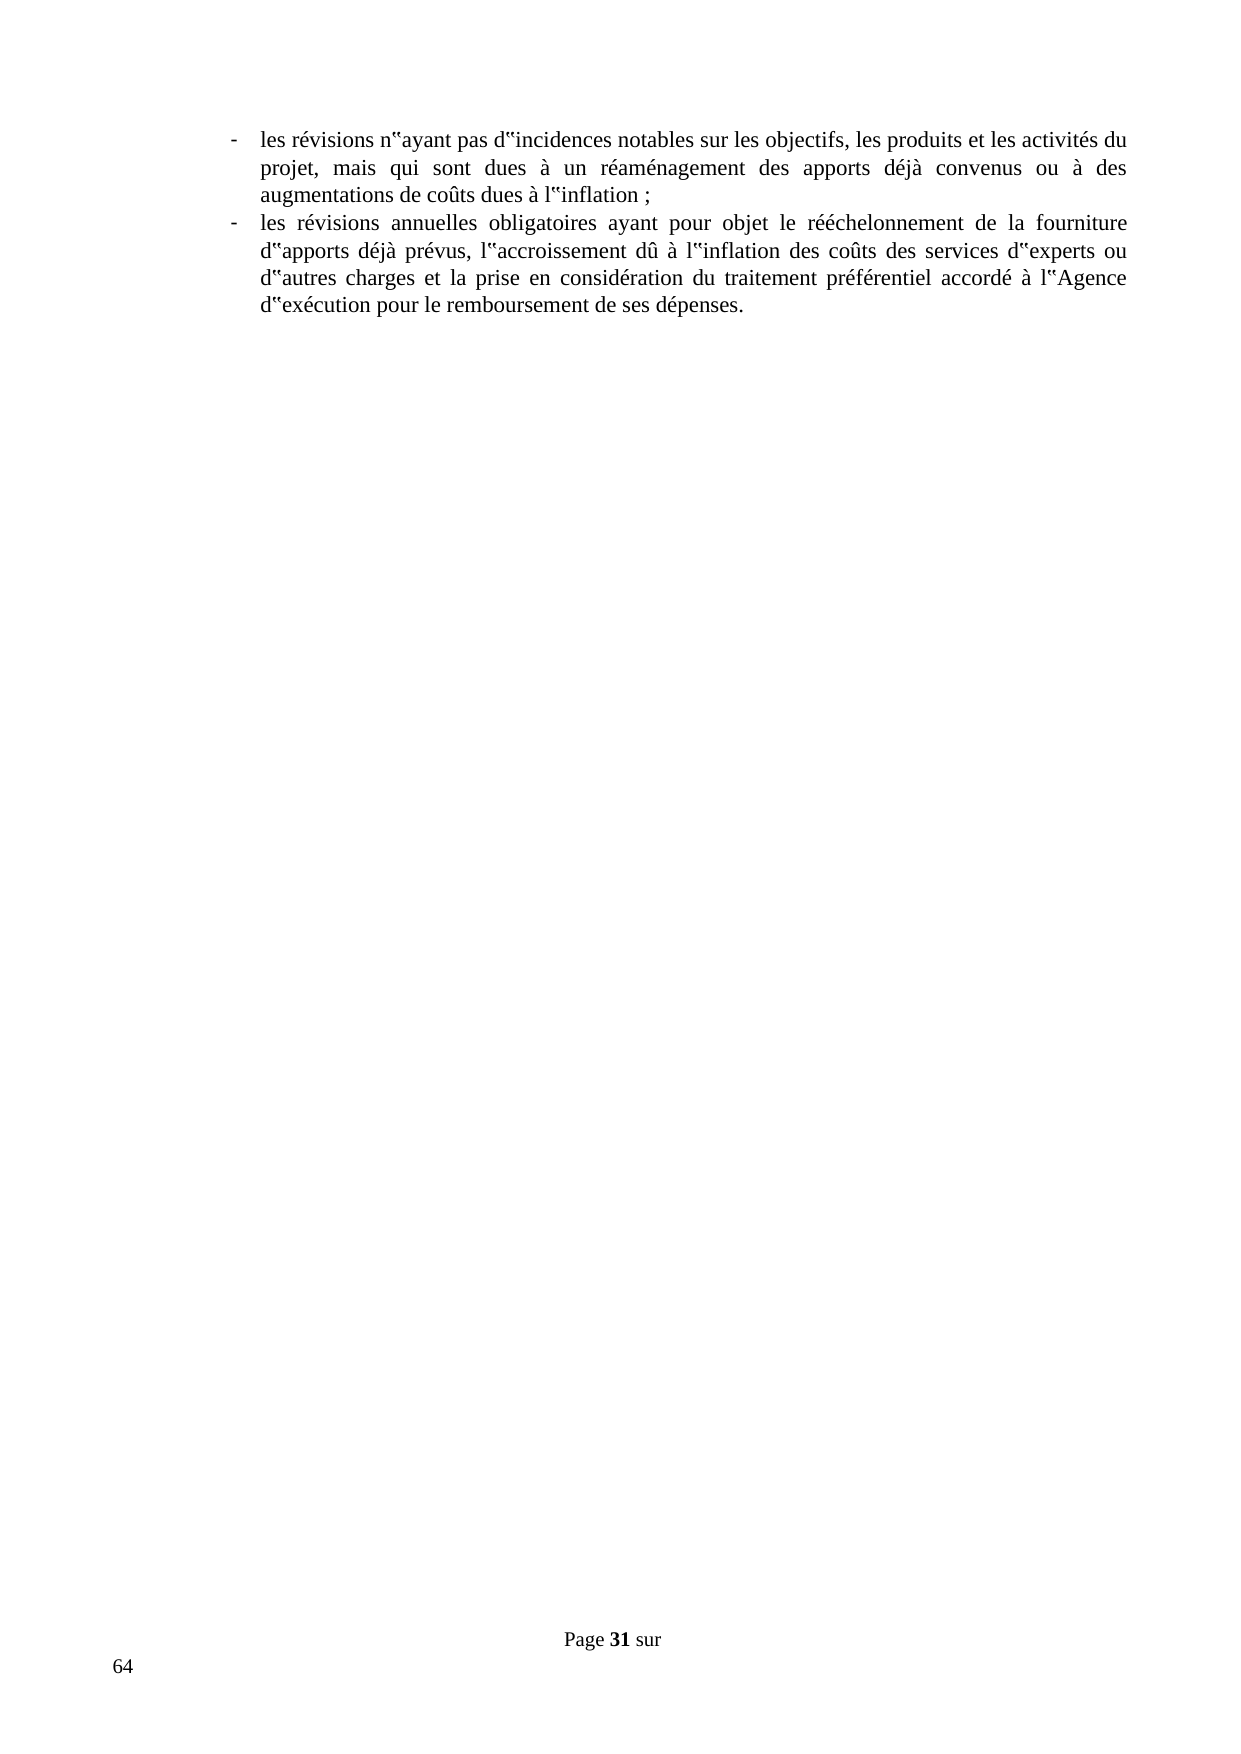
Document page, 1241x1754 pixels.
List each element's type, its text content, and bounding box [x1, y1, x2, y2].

list les révisions annuelles obligatoires ayant pour objet le rééchelonnement de la fourniture d‟apports déjà prévus, l‟accroissement dû à l‟inflation des coûts des services d‟experts ou d‟autres charges et la prise en considération du traitement préférentiel accordé à l‟Agence d‟exécution pour le remboursement de ses dépenses. [230, 208, 1129, 318]
list les révisions n‟ayant pas d‟incidences notables sur les objectifs, les produits et les activités du projet, mais qui sont dues à un réaménagement des apports déjà convenus ou à des augmentations de coûts dues à l‟inflation ; [230, 125, 1129, 207]
